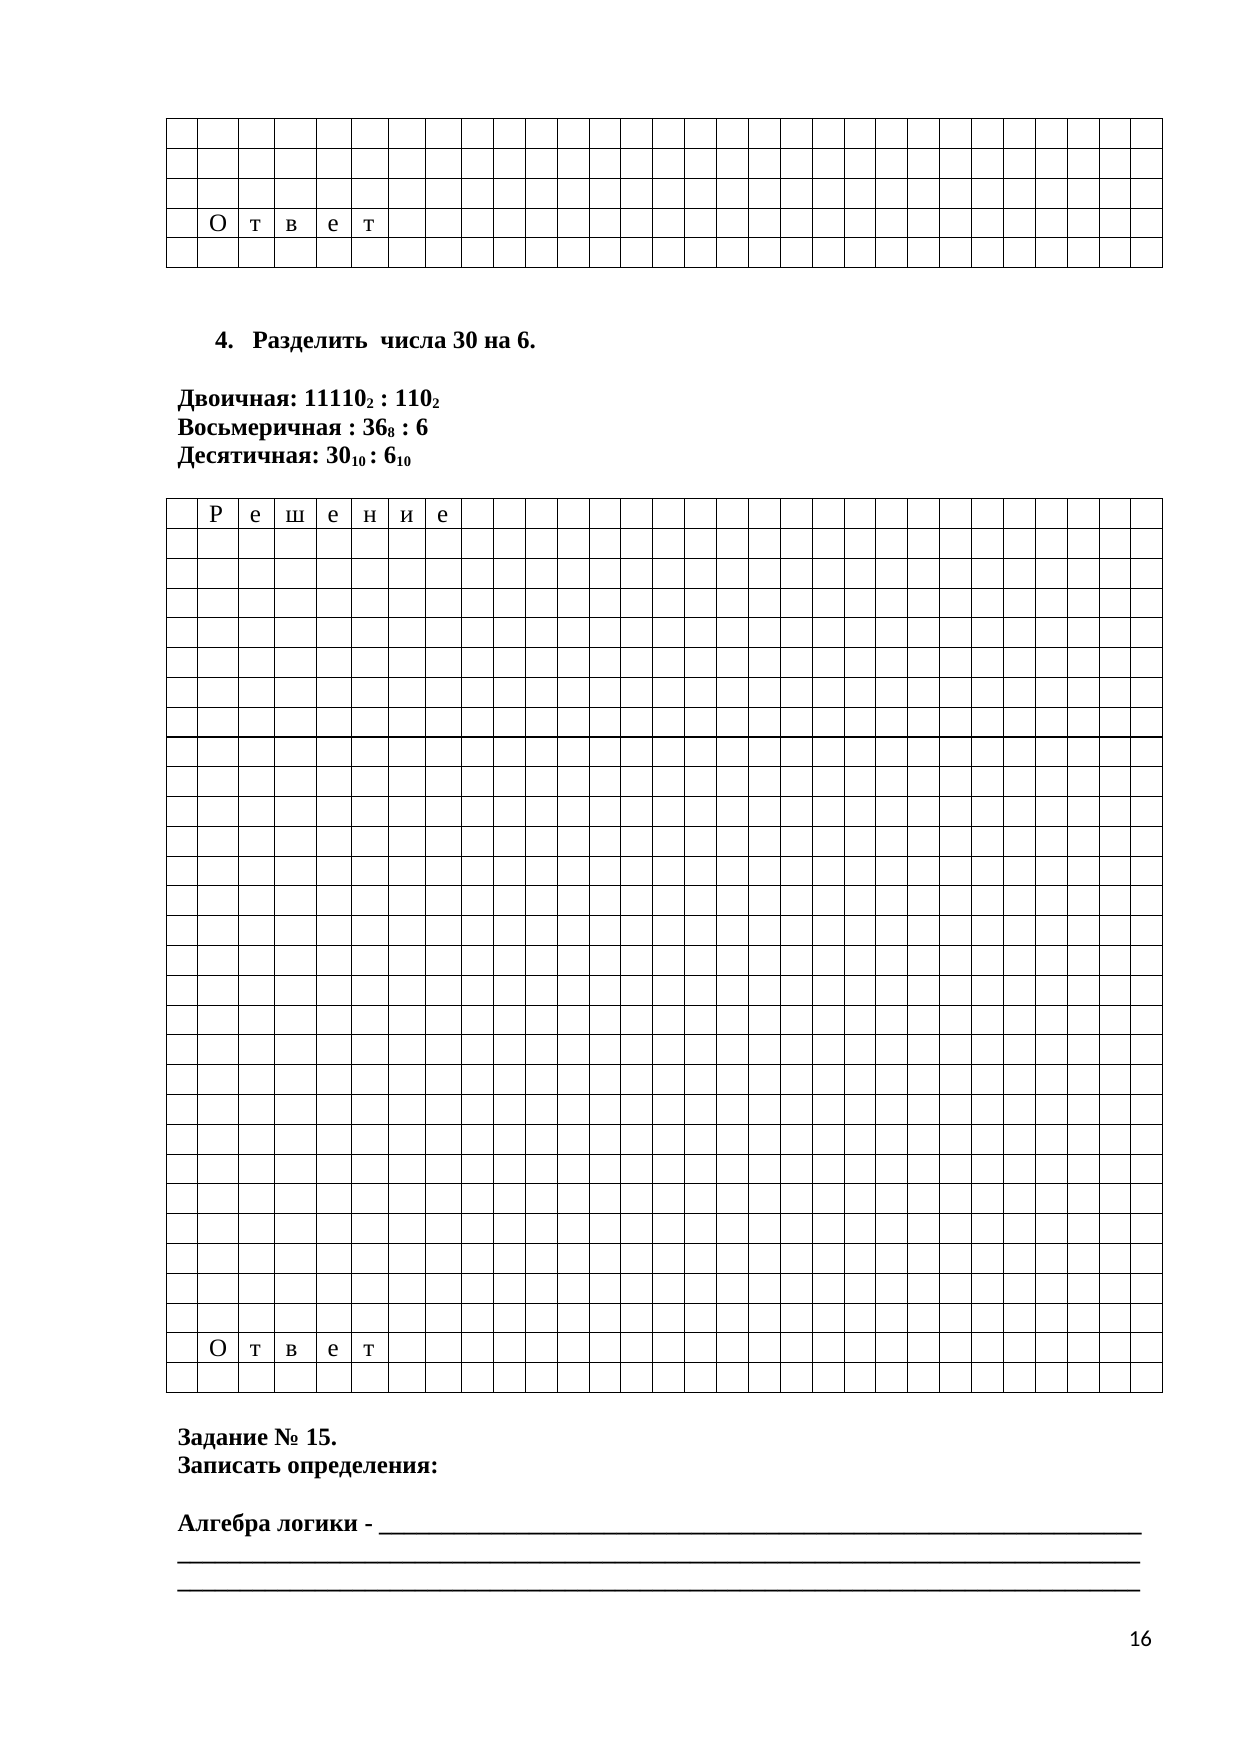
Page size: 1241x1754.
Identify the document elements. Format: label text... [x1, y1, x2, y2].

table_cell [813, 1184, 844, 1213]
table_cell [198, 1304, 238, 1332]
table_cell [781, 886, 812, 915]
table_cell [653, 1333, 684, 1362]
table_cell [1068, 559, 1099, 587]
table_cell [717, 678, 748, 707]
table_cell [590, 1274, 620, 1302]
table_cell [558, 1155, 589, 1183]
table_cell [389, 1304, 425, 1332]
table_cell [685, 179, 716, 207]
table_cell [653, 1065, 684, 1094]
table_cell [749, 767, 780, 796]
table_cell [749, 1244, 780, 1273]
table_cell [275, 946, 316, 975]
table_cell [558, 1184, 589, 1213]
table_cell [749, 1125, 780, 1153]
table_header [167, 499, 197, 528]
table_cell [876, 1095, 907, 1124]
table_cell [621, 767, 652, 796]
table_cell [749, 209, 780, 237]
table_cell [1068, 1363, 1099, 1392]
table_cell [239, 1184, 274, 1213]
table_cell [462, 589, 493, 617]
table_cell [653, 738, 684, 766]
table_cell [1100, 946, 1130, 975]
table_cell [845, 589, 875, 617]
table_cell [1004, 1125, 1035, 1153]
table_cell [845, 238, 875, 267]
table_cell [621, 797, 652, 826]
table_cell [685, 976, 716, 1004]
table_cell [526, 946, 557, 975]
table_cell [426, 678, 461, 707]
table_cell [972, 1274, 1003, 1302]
list Задание № 15. [177, 1422, 1152, 1450]
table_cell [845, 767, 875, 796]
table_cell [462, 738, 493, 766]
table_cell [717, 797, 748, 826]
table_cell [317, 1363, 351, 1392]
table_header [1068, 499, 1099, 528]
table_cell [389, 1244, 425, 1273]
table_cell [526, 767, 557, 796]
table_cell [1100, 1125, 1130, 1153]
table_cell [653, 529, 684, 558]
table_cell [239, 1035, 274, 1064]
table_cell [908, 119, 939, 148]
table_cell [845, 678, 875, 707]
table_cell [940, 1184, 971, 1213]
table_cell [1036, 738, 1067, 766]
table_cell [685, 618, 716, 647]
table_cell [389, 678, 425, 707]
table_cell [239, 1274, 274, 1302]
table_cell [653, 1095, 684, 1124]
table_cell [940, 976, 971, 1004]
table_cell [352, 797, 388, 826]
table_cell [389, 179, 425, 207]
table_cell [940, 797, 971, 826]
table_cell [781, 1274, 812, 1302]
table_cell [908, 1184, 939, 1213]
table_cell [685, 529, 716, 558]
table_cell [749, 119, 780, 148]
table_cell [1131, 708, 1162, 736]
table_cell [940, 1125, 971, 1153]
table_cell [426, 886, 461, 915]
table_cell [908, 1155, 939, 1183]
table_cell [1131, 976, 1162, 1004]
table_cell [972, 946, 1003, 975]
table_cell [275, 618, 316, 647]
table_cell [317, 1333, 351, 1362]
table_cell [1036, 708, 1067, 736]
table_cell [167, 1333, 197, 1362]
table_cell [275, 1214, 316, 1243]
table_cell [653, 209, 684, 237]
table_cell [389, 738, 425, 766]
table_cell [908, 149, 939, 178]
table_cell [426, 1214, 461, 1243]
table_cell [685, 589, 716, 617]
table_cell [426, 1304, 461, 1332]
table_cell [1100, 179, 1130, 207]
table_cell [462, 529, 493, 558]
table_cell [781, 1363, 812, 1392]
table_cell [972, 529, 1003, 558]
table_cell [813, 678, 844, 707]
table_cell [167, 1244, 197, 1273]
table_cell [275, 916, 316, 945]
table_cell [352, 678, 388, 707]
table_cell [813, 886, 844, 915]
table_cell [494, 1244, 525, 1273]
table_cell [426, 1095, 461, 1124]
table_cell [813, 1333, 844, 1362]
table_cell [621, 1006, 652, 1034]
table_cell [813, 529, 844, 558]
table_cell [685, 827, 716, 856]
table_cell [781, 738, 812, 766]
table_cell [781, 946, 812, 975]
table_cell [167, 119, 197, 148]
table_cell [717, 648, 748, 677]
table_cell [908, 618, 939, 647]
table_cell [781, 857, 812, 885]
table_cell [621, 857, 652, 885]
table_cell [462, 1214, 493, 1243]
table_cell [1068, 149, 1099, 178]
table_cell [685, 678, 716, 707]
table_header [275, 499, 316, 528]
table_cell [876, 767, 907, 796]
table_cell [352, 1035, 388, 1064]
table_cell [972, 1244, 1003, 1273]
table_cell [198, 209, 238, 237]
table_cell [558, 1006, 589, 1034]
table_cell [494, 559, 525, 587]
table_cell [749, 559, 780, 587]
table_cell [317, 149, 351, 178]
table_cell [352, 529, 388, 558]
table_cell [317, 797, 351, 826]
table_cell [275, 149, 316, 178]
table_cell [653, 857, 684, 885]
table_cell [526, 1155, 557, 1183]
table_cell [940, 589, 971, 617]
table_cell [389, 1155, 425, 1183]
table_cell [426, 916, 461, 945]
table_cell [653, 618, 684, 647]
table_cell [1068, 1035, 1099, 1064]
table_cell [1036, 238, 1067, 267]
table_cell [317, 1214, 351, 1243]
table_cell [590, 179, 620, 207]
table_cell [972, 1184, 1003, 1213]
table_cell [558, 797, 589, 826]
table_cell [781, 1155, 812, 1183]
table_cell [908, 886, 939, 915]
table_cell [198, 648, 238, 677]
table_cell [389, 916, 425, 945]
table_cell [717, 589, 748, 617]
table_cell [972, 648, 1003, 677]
list Десятичная: 3010 : 610 [177, 441, 1152, 469]
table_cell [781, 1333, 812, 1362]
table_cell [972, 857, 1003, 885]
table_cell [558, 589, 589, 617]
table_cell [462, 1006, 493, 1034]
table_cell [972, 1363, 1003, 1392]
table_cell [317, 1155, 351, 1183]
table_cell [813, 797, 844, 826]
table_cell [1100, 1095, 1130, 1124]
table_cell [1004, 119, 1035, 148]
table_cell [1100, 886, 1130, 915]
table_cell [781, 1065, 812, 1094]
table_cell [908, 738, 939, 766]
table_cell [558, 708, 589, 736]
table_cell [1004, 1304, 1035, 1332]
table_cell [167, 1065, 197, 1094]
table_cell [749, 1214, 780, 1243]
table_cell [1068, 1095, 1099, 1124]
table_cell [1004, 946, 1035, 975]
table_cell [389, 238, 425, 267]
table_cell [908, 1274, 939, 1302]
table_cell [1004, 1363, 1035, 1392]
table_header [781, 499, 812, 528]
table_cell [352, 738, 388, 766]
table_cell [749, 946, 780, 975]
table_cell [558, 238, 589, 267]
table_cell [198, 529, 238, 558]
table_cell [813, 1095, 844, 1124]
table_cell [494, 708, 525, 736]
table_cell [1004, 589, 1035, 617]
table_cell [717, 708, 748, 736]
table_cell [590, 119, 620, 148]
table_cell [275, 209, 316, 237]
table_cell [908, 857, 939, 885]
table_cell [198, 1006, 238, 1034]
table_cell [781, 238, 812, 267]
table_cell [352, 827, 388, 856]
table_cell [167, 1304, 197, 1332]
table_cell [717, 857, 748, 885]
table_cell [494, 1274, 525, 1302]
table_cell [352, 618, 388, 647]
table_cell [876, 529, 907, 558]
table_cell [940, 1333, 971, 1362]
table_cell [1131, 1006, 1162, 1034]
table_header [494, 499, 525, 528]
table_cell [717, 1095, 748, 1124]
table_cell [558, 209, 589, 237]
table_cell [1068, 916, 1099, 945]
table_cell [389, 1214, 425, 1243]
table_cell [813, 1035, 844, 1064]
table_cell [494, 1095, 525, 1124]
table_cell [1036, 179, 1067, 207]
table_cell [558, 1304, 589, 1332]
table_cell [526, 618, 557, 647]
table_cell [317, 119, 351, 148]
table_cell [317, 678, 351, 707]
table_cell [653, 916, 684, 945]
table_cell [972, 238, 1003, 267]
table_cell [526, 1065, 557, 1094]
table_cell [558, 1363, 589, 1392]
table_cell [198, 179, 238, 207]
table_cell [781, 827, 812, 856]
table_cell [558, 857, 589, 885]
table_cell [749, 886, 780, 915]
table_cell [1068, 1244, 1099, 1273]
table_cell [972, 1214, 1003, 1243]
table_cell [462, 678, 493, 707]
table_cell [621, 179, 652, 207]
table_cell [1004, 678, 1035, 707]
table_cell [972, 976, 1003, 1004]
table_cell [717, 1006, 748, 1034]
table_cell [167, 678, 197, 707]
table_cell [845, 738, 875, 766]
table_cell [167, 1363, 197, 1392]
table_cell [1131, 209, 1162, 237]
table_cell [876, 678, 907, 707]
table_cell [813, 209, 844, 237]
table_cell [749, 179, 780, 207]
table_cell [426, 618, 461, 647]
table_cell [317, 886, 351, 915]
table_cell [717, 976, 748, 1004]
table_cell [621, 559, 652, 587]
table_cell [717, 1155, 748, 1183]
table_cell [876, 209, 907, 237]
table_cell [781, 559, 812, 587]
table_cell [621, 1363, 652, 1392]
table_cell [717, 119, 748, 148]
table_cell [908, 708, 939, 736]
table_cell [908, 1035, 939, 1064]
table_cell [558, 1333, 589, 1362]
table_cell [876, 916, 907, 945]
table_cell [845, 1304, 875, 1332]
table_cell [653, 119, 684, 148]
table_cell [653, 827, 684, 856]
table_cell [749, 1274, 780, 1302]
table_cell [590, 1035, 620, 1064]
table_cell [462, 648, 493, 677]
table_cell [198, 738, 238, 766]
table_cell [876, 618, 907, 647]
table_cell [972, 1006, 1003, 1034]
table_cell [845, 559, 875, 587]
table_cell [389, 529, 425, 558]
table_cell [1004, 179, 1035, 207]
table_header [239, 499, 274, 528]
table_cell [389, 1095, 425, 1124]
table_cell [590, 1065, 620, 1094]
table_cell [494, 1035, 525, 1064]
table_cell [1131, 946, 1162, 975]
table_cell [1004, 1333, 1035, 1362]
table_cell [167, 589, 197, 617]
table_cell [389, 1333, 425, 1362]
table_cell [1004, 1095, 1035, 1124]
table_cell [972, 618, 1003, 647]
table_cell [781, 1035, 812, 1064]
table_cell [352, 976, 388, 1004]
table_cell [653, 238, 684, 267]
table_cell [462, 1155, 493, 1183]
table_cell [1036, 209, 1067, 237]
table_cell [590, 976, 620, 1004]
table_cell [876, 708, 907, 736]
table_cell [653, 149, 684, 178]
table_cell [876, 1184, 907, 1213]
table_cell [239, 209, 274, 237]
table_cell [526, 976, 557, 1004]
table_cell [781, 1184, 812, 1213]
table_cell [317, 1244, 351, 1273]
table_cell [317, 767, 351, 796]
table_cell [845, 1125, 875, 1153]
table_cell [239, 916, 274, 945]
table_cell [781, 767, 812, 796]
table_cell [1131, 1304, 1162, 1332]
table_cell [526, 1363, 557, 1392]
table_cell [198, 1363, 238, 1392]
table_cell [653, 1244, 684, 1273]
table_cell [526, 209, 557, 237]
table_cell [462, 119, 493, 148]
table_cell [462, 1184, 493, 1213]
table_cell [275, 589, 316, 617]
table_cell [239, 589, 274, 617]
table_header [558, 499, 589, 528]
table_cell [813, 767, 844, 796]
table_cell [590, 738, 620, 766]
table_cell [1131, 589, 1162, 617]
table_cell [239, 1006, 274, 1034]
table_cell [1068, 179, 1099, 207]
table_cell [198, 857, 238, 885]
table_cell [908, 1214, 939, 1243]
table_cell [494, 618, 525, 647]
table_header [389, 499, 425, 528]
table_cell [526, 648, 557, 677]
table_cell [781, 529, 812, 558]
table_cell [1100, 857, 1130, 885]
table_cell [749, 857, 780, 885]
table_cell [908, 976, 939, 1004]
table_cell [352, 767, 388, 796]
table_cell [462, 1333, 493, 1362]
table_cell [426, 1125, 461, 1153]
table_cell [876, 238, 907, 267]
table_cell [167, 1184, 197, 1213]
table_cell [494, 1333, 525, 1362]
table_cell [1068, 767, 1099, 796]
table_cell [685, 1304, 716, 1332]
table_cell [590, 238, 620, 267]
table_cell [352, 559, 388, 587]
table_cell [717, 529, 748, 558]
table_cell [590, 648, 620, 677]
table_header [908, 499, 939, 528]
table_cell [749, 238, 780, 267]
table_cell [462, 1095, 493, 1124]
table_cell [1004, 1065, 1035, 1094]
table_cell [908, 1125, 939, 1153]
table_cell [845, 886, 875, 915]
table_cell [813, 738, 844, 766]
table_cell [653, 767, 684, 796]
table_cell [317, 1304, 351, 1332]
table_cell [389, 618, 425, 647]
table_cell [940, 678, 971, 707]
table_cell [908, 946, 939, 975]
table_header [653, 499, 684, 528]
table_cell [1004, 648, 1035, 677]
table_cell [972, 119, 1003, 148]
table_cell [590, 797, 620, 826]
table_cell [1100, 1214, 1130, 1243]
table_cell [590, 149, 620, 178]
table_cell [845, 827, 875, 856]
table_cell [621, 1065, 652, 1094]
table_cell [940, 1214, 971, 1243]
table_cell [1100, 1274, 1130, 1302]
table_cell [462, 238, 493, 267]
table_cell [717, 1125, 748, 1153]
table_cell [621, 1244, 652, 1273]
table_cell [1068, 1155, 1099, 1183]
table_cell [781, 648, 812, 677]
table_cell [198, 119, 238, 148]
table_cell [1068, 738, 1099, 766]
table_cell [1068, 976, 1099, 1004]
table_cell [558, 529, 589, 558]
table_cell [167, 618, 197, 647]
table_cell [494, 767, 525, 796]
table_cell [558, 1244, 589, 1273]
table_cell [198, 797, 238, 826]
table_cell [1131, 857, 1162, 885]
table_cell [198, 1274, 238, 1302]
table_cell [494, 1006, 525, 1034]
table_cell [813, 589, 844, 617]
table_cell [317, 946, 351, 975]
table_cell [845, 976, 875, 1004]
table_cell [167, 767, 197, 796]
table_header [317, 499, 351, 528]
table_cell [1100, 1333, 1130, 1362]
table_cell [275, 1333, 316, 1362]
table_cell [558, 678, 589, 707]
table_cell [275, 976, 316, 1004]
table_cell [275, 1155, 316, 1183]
list Разделить числа 30 на 6. [215, 326, 1152, 354]
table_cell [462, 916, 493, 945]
list Восьмеричная : 368 : 6 [177, 412, 1152, 441]
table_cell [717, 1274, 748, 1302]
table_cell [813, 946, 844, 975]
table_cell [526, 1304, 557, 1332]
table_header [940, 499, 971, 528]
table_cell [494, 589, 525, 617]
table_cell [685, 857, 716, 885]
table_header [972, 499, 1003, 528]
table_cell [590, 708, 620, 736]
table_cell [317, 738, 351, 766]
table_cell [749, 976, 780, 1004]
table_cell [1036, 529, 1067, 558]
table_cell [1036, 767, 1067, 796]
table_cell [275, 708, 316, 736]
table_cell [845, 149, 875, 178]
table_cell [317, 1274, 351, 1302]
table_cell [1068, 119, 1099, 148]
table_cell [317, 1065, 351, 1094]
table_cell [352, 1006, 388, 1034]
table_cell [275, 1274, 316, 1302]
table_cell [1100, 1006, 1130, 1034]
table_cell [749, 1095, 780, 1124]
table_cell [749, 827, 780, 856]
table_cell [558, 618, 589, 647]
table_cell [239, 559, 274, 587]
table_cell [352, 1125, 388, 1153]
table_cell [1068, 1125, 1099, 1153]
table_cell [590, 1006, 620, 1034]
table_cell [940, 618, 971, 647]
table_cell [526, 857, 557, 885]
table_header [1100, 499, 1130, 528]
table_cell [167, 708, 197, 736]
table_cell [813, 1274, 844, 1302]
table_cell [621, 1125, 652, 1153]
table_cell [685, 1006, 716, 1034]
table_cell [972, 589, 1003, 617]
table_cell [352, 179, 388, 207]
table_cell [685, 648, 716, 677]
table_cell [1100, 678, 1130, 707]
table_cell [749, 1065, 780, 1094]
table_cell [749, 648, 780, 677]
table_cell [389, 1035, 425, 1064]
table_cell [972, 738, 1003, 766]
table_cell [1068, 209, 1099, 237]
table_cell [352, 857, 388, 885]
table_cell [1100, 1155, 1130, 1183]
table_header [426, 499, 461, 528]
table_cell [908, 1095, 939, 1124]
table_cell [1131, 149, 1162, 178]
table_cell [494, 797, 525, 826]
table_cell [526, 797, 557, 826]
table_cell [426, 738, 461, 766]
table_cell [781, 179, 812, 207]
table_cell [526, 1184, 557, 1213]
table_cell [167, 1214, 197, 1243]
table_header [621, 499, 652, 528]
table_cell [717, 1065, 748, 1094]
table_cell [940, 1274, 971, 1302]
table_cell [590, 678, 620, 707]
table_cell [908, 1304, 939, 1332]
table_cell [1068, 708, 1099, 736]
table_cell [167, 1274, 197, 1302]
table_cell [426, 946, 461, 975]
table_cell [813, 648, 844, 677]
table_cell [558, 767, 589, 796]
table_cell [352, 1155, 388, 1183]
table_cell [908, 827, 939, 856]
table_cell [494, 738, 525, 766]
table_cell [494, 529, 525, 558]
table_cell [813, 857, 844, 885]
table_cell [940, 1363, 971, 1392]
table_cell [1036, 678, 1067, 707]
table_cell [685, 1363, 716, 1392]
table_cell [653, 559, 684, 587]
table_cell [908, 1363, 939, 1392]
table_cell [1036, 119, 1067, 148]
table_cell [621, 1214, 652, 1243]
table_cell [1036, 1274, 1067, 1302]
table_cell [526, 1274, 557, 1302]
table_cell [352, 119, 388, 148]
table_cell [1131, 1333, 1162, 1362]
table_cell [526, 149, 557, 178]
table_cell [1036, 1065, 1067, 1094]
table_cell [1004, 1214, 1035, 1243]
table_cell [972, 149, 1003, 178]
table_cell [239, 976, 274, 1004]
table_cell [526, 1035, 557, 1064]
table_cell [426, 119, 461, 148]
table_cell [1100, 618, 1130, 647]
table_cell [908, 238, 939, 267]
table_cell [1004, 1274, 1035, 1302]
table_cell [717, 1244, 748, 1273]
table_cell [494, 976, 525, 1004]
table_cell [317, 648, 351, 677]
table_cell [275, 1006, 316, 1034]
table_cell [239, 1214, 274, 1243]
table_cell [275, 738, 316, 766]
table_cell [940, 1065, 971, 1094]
list Алгебра логики - _____________________________________________________________ [177, 1508, 1152, 1537]
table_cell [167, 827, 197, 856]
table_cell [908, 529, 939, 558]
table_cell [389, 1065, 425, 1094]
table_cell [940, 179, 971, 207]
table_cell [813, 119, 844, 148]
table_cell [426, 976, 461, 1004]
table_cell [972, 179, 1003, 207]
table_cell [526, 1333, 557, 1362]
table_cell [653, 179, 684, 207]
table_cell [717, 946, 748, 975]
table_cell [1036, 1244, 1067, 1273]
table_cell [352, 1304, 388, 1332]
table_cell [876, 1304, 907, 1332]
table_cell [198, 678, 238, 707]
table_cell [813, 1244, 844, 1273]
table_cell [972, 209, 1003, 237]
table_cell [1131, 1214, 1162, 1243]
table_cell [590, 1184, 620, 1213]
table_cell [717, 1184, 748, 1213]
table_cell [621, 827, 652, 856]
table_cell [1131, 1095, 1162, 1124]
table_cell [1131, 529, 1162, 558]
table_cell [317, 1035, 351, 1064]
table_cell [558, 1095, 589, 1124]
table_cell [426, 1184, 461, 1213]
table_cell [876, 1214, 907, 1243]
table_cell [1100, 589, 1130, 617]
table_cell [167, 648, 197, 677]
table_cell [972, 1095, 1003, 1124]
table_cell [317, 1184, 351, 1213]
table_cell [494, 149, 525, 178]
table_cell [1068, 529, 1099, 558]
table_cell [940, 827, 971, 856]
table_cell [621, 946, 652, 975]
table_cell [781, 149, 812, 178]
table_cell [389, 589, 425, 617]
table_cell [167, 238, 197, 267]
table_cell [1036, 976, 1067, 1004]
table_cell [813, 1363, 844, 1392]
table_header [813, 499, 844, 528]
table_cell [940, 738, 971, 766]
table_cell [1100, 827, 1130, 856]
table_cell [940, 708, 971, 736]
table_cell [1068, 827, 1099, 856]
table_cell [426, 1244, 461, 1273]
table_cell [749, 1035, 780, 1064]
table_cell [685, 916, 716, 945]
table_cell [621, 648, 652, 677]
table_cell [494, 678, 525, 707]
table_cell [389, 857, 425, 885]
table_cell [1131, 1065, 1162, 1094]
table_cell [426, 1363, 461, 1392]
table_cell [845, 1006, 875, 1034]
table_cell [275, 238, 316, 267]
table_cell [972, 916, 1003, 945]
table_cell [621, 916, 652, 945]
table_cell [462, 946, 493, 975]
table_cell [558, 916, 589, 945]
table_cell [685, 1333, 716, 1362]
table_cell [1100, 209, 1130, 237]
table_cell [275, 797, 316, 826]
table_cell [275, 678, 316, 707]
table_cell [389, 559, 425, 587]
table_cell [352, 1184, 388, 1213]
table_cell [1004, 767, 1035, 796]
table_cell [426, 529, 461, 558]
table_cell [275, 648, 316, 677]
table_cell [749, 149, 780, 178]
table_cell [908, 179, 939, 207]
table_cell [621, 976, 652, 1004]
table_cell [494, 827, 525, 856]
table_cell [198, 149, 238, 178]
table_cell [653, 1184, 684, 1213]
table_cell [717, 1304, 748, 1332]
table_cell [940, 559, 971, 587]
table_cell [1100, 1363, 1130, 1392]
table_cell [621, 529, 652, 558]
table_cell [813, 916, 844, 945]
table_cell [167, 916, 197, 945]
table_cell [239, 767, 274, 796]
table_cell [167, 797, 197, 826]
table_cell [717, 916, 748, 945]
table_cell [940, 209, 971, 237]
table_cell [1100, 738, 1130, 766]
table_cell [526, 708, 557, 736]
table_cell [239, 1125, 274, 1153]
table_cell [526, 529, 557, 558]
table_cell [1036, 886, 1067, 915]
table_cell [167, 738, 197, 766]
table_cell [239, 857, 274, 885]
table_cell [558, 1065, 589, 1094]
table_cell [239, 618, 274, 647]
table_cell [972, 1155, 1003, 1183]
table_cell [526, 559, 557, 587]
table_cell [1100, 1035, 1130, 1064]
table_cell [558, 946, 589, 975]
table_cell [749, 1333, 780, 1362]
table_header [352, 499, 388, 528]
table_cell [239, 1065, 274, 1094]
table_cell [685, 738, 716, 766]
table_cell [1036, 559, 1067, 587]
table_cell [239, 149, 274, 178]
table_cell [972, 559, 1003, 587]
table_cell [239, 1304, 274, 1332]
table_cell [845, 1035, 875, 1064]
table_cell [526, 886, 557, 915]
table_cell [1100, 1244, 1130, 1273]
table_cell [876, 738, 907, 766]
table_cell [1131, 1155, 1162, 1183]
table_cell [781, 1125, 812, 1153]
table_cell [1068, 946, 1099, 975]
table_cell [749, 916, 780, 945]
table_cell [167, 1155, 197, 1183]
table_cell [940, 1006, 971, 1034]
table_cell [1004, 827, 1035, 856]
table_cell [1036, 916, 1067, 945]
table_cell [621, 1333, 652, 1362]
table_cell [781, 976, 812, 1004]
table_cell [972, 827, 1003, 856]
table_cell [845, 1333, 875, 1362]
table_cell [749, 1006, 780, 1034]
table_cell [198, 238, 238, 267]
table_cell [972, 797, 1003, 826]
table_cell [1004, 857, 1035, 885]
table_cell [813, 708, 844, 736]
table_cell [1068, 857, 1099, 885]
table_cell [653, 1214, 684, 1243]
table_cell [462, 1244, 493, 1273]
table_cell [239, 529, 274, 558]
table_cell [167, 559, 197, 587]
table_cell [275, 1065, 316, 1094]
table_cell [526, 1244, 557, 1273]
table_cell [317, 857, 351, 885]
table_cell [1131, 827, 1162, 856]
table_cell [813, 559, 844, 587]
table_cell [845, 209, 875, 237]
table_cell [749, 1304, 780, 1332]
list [177, 1537, 1152, 1594]
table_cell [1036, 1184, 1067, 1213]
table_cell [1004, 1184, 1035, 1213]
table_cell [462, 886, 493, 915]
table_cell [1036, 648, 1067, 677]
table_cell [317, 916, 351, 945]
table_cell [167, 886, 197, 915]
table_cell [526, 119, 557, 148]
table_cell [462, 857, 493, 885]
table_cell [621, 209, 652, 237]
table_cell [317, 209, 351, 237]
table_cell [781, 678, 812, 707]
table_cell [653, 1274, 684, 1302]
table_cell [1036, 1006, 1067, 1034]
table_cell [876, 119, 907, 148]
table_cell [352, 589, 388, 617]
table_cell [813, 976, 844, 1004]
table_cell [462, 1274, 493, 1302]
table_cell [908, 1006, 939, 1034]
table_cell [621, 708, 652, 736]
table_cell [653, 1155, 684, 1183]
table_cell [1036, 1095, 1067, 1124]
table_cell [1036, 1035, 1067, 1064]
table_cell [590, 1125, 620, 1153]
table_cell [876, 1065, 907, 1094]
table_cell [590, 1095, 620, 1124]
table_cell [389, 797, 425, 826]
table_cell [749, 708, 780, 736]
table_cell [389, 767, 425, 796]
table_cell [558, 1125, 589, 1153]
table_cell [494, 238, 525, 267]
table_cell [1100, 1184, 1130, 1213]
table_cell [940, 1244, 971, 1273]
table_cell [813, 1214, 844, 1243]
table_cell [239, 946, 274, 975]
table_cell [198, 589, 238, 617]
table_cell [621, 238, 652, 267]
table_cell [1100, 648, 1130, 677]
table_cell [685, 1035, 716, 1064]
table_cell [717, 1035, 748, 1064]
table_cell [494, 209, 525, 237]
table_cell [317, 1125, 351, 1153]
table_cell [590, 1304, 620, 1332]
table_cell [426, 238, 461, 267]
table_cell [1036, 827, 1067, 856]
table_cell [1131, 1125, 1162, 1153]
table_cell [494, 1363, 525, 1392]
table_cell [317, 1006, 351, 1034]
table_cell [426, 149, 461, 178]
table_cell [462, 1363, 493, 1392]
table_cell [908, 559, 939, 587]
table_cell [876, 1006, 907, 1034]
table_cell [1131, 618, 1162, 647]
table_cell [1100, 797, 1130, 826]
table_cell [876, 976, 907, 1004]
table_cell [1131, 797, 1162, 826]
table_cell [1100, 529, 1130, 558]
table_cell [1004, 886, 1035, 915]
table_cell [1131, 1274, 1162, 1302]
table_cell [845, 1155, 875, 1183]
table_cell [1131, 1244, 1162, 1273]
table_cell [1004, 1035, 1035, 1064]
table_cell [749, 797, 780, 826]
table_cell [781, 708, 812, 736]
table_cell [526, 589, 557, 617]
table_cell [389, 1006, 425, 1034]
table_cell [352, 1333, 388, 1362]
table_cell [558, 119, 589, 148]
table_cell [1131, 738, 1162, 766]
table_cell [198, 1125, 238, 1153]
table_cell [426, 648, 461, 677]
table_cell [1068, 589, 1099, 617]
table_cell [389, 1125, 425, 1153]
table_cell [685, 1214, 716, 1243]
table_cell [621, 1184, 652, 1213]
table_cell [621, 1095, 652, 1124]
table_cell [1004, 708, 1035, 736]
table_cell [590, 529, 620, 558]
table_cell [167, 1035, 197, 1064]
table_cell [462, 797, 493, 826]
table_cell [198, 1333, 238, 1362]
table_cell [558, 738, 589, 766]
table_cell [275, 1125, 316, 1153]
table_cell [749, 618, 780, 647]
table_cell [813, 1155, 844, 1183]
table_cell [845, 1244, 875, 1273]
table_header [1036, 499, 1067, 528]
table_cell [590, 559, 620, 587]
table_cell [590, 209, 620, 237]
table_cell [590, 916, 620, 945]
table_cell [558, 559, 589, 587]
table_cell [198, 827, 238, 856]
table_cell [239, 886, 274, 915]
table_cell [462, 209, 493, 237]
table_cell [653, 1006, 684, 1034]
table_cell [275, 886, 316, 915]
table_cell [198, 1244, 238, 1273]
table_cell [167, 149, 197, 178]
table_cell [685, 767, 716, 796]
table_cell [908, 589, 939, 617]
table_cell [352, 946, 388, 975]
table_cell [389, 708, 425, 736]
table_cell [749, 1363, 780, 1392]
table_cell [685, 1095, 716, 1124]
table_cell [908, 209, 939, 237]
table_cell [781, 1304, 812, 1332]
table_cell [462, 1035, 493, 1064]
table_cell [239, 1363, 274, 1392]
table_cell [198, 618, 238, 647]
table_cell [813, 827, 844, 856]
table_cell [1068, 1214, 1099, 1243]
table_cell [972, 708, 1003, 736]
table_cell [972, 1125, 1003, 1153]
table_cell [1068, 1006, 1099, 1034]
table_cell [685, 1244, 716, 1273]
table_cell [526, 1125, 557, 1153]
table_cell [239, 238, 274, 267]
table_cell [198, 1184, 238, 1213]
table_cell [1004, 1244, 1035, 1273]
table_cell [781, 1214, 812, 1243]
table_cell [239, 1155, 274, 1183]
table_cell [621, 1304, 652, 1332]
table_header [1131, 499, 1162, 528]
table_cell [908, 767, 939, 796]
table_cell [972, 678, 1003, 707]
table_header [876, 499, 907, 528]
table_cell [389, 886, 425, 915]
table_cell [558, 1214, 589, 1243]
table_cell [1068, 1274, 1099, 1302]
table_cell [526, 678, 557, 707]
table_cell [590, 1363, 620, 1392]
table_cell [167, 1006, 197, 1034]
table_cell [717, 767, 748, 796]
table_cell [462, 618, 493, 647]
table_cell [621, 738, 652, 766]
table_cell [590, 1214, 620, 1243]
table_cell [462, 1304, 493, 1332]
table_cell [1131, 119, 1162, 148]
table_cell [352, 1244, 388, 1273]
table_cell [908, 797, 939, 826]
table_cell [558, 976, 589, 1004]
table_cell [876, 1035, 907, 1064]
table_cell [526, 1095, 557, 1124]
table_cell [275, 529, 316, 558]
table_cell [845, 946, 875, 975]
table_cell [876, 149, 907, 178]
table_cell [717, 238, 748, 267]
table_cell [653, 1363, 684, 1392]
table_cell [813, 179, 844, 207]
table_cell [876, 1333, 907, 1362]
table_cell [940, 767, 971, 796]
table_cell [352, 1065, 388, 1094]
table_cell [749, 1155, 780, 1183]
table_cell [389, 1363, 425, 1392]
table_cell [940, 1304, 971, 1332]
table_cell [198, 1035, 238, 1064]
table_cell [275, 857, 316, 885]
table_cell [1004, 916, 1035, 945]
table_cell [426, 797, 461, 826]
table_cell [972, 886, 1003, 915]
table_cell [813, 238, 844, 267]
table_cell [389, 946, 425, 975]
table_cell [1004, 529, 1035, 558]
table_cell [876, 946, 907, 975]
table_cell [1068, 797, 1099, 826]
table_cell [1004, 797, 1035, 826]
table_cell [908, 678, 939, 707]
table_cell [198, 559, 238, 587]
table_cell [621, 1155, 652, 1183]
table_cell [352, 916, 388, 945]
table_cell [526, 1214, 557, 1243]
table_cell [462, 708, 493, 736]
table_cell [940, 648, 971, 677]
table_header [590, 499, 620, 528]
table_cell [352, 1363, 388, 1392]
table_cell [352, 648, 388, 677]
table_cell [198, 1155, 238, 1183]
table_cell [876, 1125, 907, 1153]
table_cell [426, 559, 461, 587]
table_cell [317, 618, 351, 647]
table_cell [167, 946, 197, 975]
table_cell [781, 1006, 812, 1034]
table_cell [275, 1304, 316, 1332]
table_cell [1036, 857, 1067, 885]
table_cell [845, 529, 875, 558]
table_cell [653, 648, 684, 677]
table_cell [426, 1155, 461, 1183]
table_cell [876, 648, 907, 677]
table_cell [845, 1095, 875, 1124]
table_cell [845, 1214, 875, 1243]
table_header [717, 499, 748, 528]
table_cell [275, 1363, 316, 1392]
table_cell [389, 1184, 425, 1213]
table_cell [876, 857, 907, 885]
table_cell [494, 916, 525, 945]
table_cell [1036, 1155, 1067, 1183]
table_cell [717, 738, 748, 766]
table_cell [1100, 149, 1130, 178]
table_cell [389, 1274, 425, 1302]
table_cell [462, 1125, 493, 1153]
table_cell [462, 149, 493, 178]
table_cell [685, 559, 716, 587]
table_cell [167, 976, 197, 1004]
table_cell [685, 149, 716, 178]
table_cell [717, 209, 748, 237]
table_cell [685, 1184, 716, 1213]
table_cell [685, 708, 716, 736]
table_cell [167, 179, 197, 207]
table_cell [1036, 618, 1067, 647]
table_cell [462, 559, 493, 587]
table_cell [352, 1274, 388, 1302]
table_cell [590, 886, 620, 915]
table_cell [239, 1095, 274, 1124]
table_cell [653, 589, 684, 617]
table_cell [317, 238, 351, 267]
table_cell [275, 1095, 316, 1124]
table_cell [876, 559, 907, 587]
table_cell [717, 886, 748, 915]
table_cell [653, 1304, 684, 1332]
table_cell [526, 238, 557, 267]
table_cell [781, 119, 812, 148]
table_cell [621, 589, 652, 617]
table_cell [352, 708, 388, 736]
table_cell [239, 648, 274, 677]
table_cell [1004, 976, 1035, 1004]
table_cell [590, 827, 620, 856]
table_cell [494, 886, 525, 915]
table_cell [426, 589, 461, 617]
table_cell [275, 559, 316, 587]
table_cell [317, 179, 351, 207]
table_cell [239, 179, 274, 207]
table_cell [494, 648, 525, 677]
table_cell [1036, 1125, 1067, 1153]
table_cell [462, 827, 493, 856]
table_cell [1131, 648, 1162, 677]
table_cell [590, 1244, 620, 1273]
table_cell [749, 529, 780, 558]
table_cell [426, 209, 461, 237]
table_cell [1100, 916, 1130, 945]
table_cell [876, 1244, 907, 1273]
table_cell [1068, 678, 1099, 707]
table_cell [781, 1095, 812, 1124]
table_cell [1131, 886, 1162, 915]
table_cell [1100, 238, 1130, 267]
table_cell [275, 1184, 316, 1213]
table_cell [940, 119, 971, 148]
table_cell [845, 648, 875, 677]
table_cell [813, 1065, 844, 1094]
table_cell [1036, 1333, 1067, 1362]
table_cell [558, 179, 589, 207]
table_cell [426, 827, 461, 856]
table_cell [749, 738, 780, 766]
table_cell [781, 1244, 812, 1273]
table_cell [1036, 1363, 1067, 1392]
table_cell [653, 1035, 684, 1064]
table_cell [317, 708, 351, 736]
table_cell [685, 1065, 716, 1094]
list Записать определения: [177, 1450, 1152, 1479]
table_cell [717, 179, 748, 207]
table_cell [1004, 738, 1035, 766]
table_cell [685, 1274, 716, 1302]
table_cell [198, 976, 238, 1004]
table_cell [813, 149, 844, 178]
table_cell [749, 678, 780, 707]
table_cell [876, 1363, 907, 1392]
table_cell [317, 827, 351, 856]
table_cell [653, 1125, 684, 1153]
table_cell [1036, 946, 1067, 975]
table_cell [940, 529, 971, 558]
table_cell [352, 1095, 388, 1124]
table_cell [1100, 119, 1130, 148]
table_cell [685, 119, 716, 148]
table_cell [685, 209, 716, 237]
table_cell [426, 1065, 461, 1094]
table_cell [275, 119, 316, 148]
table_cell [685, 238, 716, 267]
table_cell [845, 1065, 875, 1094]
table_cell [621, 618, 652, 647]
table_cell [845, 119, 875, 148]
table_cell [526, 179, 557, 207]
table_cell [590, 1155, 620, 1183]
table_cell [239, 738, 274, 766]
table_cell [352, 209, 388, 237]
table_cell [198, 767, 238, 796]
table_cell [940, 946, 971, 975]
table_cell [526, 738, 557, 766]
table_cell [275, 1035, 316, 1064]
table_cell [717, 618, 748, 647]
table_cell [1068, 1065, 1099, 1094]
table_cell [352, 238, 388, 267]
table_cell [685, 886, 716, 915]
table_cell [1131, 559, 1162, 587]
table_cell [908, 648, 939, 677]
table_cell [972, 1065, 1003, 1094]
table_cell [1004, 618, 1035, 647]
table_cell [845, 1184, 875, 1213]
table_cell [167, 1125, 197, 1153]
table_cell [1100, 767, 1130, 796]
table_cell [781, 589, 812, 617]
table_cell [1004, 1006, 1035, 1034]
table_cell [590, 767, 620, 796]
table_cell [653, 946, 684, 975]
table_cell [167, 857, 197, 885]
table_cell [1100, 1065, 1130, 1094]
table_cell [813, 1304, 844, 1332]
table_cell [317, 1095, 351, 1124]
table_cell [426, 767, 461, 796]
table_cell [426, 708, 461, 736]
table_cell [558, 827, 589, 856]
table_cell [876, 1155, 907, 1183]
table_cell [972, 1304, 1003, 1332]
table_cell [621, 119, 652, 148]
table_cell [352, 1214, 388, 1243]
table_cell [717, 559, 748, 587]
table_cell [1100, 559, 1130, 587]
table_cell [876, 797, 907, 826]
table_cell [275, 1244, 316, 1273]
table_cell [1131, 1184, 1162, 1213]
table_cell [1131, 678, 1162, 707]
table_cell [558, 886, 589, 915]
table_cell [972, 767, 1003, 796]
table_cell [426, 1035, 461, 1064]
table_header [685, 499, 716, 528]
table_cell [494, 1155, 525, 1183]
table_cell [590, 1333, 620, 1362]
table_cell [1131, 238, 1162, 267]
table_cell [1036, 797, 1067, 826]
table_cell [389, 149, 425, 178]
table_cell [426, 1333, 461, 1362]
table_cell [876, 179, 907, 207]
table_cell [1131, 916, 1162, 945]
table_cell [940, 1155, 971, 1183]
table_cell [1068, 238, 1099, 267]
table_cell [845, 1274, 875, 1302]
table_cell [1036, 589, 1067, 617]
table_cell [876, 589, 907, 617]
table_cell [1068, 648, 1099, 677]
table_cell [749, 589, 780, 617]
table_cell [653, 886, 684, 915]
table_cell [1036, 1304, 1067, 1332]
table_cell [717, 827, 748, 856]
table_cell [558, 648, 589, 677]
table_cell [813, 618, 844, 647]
list Двоичная: 111102 : 1102 [177, 383, 1152, 412]
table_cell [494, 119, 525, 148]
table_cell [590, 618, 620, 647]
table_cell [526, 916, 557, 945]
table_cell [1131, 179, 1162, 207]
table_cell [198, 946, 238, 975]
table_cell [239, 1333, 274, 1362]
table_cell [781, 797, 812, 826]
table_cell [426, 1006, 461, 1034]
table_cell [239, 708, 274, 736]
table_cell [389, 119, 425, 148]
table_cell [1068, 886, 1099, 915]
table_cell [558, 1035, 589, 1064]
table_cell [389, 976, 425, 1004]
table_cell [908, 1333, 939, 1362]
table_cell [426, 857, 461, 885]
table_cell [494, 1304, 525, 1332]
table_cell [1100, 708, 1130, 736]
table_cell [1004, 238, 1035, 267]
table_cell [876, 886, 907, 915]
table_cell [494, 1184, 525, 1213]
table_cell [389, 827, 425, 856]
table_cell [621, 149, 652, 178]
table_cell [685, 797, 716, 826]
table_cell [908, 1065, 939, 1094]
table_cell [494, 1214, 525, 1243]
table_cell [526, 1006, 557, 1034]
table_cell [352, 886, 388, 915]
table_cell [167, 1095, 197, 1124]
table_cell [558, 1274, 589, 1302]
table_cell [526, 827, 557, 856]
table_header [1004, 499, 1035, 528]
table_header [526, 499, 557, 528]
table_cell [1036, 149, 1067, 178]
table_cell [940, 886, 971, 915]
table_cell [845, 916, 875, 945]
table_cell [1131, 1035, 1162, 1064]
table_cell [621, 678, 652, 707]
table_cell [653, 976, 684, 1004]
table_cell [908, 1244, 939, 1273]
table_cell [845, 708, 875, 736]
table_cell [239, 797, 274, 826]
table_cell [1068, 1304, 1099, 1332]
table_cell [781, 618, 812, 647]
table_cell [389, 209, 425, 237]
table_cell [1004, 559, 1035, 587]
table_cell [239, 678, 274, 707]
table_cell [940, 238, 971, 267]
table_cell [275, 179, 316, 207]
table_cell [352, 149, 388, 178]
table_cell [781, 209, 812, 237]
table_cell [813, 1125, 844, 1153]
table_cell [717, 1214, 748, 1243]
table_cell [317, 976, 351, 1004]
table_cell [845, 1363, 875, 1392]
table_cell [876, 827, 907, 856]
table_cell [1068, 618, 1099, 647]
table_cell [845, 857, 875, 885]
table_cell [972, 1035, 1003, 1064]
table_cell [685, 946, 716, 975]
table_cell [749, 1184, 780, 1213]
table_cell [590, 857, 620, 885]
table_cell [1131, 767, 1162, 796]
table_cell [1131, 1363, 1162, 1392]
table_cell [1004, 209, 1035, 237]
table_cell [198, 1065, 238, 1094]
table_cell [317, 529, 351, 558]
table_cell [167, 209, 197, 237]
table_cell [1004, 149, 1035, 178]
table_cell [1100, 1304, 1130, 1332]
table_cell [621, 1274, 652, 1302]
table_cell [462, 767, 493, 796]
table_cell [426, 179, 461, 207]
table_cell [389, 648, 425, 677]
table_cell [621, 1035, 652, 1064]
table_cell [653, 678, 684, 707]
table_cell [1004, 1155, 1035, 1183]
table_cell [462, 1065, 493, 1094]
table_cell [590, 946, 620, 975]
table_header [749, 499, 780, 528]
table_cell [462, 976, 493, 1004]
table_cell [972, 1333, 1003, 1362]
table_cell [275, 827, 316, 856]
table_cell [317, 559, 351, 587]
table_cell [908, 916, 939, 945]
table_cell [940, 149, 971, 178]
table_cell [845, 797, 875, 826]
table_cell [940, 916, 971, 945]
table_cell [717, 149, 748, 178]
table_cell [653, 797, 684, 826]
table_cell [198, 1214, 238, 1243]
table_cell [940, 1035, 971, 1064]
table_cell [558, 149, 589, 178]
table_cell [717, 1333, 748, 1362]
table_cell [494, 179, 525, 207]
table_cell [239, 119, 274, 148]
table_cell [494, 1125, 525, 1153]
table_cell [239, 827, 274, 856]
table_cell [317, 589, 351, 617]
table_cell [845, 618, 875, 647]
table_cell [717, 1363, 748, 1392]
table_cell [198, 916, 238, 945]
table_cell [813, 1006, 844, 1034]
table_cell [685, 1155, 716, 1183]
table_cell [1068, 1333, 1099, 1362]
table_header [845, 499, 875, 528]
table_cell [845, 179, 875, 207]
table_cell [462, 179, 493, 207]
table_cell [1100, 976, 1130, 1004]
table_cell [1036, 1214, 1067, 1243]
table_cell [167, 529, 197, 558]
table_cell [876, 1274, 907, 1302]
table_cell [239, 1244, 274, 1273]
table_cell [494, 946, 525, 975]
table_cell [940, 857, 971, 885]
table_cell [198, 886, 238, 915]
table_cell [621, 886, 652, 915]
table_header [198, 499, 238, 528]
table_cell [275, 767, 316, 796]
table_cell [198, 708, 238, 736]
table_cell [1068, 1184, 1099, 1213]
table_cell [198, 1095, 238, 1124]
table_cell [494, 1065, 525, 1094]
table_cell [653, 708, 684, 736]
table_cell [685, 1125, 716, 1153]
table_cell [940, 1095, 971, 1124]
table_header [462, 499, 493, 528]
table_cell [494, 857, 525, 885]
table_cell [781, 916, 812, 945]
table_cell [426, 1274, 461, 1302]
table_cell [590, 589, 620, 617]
